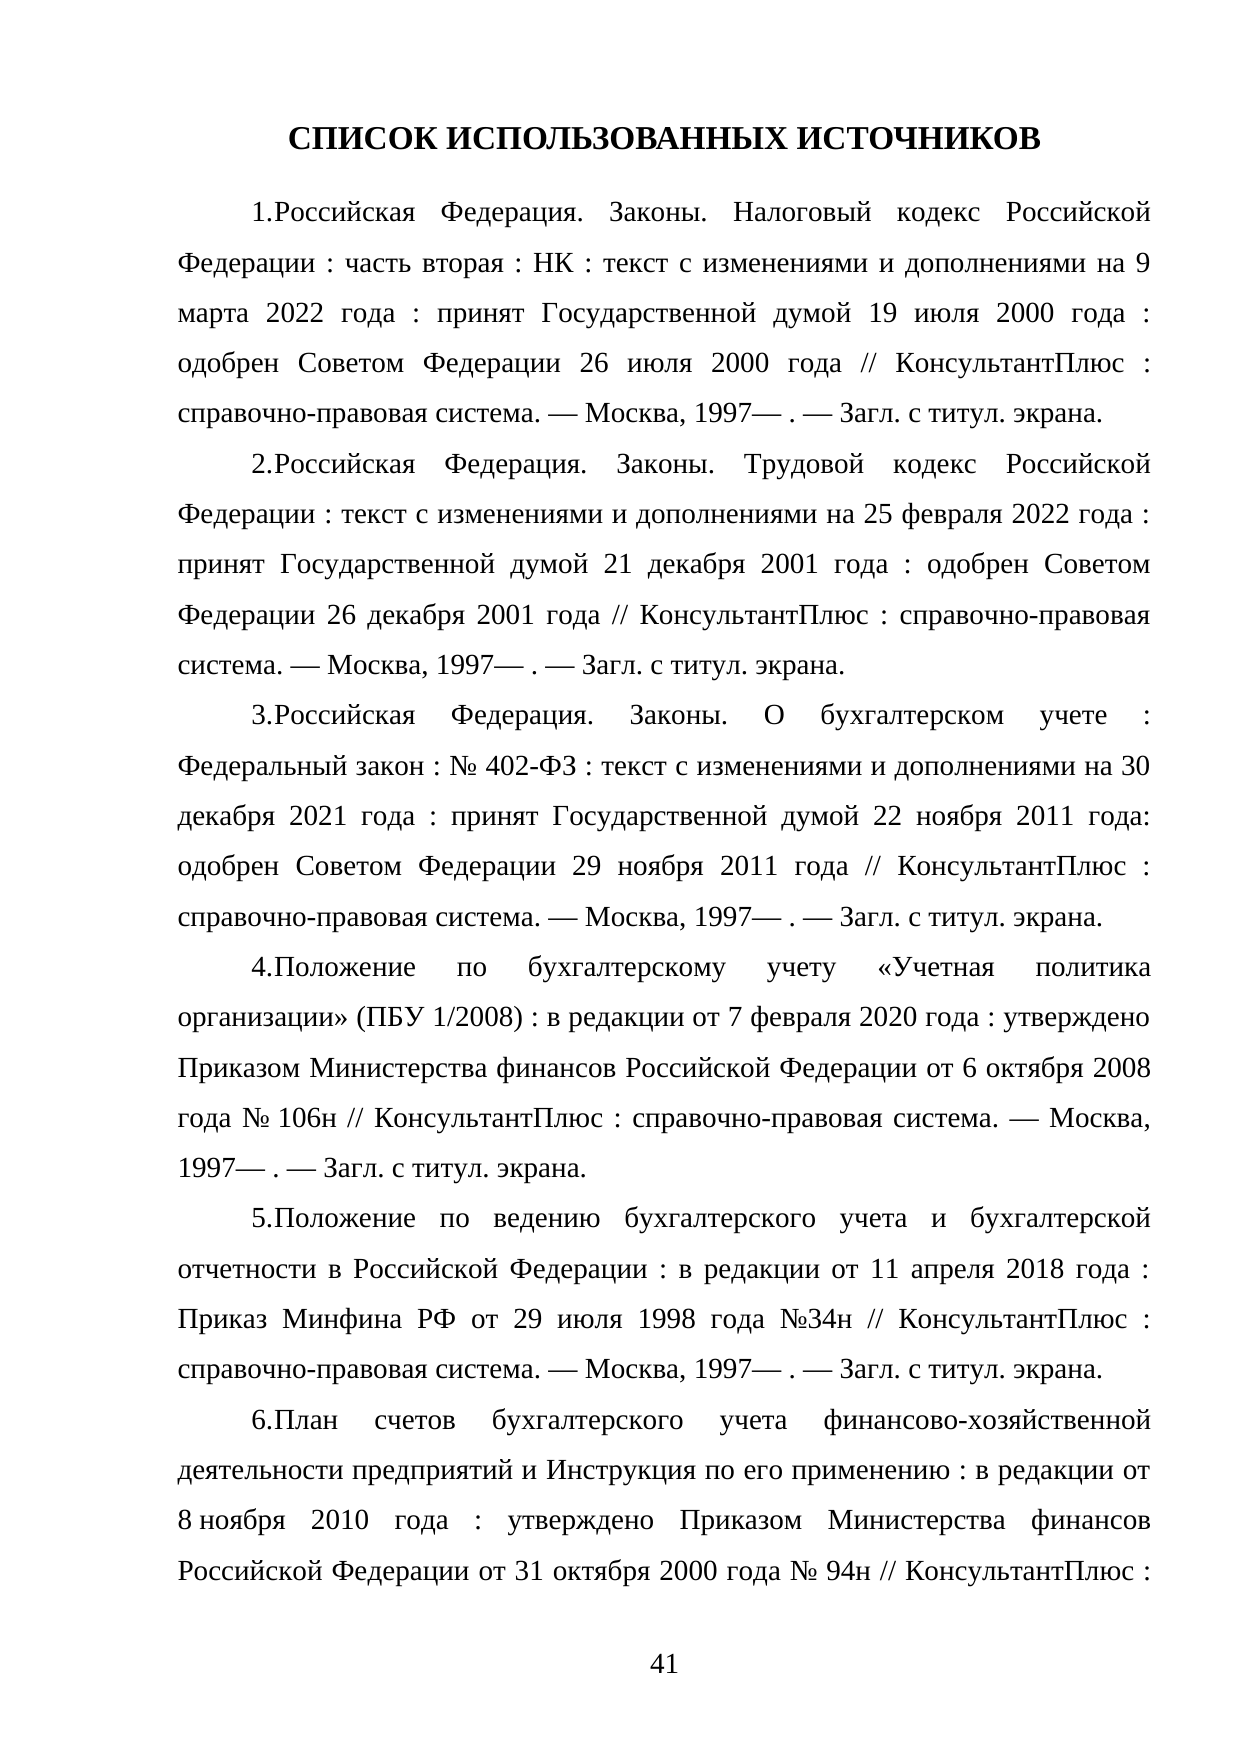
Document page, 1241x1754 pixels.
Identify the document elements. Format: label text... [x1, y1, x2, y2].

text Российская Федерация. Законы. Налоговый кодекс Российской Федерации : часть вторая : НК : текст с изменениями и дополнениями на 9 марта 2022 года : принят Государственной думой 19 июля 2000 года : одобрен Советом Федерации 26 июля 2000 года // КонсультантПлюс : справочно-правовая система. — Москва, 1997— . — Загл. с титул. экрана. [177, 194, 1152, 429]
text Положение по ведению бухгалтерского учета и бухгалтерской отчетности в Российской Федерации : в редакции от 11 апреля 2018 года : Приказ Минфина РФ от 29 июля 1998 года №34н // КонсультантПлюс : справочно-правовая система. — Москва, 1997— . — Загл. с титул. экрана. [177, 1201, 1152, 1385]
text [177, 1402, 1152, 1586]
text Список использованных источников [177, 118, 1152, 156]
text Положение по бухгалтерскому учету «Учетная политика организации» (ПБУ 1/2008) : в редакции от 7 февраля 2020 года : утверждено Приказом Министерства финансов Российской Федерации от 6 октября 2008 года № 106н // КонсультантПлюс : справочно-правовая система. — Москва, 1997— . — Загл. с титул. экрана. [177, 949, 1152, 1184]
text Российская Федерация. Законы. О бухгалтерском учете : Федеральный закон : № 402-ФЗ : текст с изменениями и дополнениями на 30 декабря 2021 года : принят Государственной думой 22 ноября 2011 года: одобрен Советом Федерации 29 ноября 2011 года // КонсультантПлюс : справочно-правовая система. — Москва, 1997— . — Загл. с титул. экрана. [177, 697, 1152, 932]
text Российская Федерация. Законы. Трудовой кодекс Российской Федерации : текст с изменениями и дополнениями на 25 февраля 2022 года : принят Государственной думой 21 декабря 2001 года : одобрен Советом Федерации 26 декабря 2001 года // КонсультантПлюс : справочно-правовая система. — Москва, 1997— . — Загл. с титул. экрана. [177, 446, 1152, 681]
